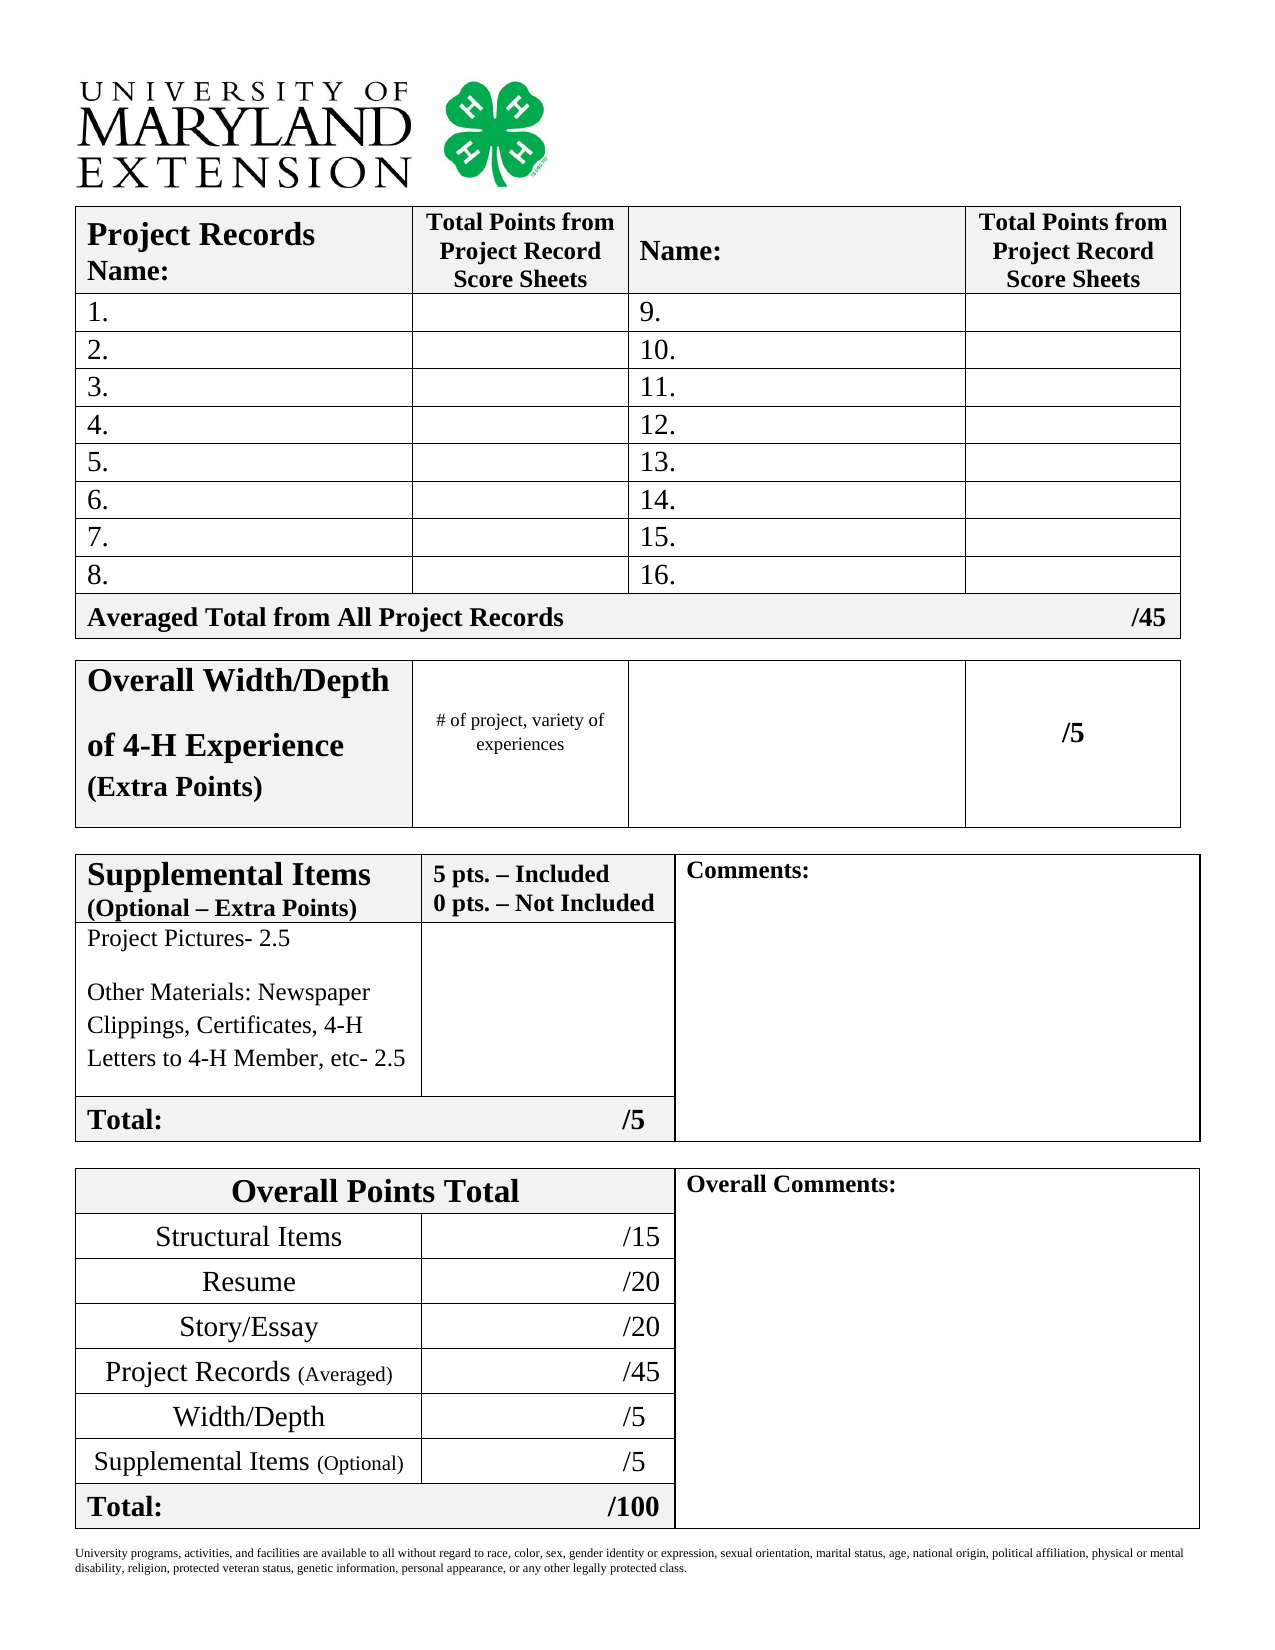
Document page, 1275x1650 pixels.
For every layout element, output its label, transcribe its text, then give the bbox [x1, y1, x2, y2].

table_cell [966, 294, 1180, 331]
table_header Name: [629, 207, 965, 293]
table_header /5 [966, 661, 1180, 827]
table_cell /20 [422, 1259, 674, 1303]
table_cell 12. [629, 407, 965, 443]
table_cell 14. [629, 482, 965, 518]
table_cell [413, 332, 628, 368]
table_cell 16. [629, 557, 965, 593]
table_cell 8. [76, 557, 412, 593]
table_cell 11. [629, 369, 965, 406]
table_cell [413, 369, 628, 406]
table_cell Supplemental Items (Optional) [76, 1439, 421, 1483]
table_header Overall Comments: [676, 1169, 1199, 1528]
table_header Supplemental Items (Optional – Extra Points) [76, 855, 421, 922]
table_cell Project Records (Averaged) [76, 1349, 421, 1393]
table_cell Structural Items [76, 1214, 421, 1258]
picture [75, 75, 554, 191]
table_cell [966, 557, 1180, 593]
table_cell 7. [76, 519, 412, 556]
table_cell 3. [76, 369, 412, 406]
table_cell [413, 482, 628, 518]
table_cell 5. [76, 444, 412, 481]
table_cell Width/Depth [76, 1394, 421, 1438]
table_header Total Points from Project Record Score Sheets [966, 207, 1180, 293]
table_header Overall Width/Depth of 4-H Experience (Extra Points) [76, 661, 412, 827]
table_header Comments: [676, 855, 1199, 1141]
table_cell [413, 519, 628, 556]
table_cell Resume [76, 1259, 421, 1303]
table_cell [966, 332, 1180, 368]
table_cell 10. [629, 332, 965, 368]
table_cell [966, 519, 1180, 556]
table_cell Total: /5 [76, 1097, 674, 1141]
table_cell 4. [76, 407, 412, 443]
table_cell /15 [422, 1214, 674, 1258]
table_cell [966, 369, 1180, 406]
table_cell /5 [422, 1394, 674, 1438]
table_cell [413, 407, 628, 443]
table_cell [413, 557, 628, 593]
table_cell 13. [629, 444, 965, 481]
table_cell [413, 444, 628, 481]
table_cell 9. [629, 294, 965, 331]
table_header 5 pts. – Included 0 pts. – Not Included [422, 855, 674, 922]
table_cell [966, 444, 1180, 481]
table_cell Story/Essay [76, 1304, 421, 1348]
table_cell [966, 482, 1180, 518]
table_cell Total: /100 [76, 1484, 674, 1528]
table_header Total Points from Project Record Score Sheets [413, 207, 628, 293]
table_cell 6. [76, 482, 412, 518]
table_cell [413, 294, 628, 331]
table_cell [422, 923, 674, 1096]
table_cell Averaged Total from All Project Records /45 [76, 594, 1180, 638]
table_cell [966, 407, 1180, 443]
table_header [629, 661, 965, 827]
table_header Overall Points Total [76, 1169, 674, 1213]
table_cell 1. [76, 294, 412, 331]
table_header # of project, variety of experiences [413, 661, 628, 827]
table_cell 2. [76, 332, 412, 368]
table_header Project Records Name: [76, 207, 412, 293]
table_cell /20 [422, 1304, 674, 1348]
table_cell /45 [422, 1349, 674, 1393]
table_cell /5 [422, 1439, 674, 1483]
table_cell 15. [629, 519, 965, 556]
table_cell Project Pictures- 2.5 Other Materials: Newspaper Clippings, Certificates, 4-H Letters to 4-H Member, etc- 2.5 [76, 923, 421, 1096]
